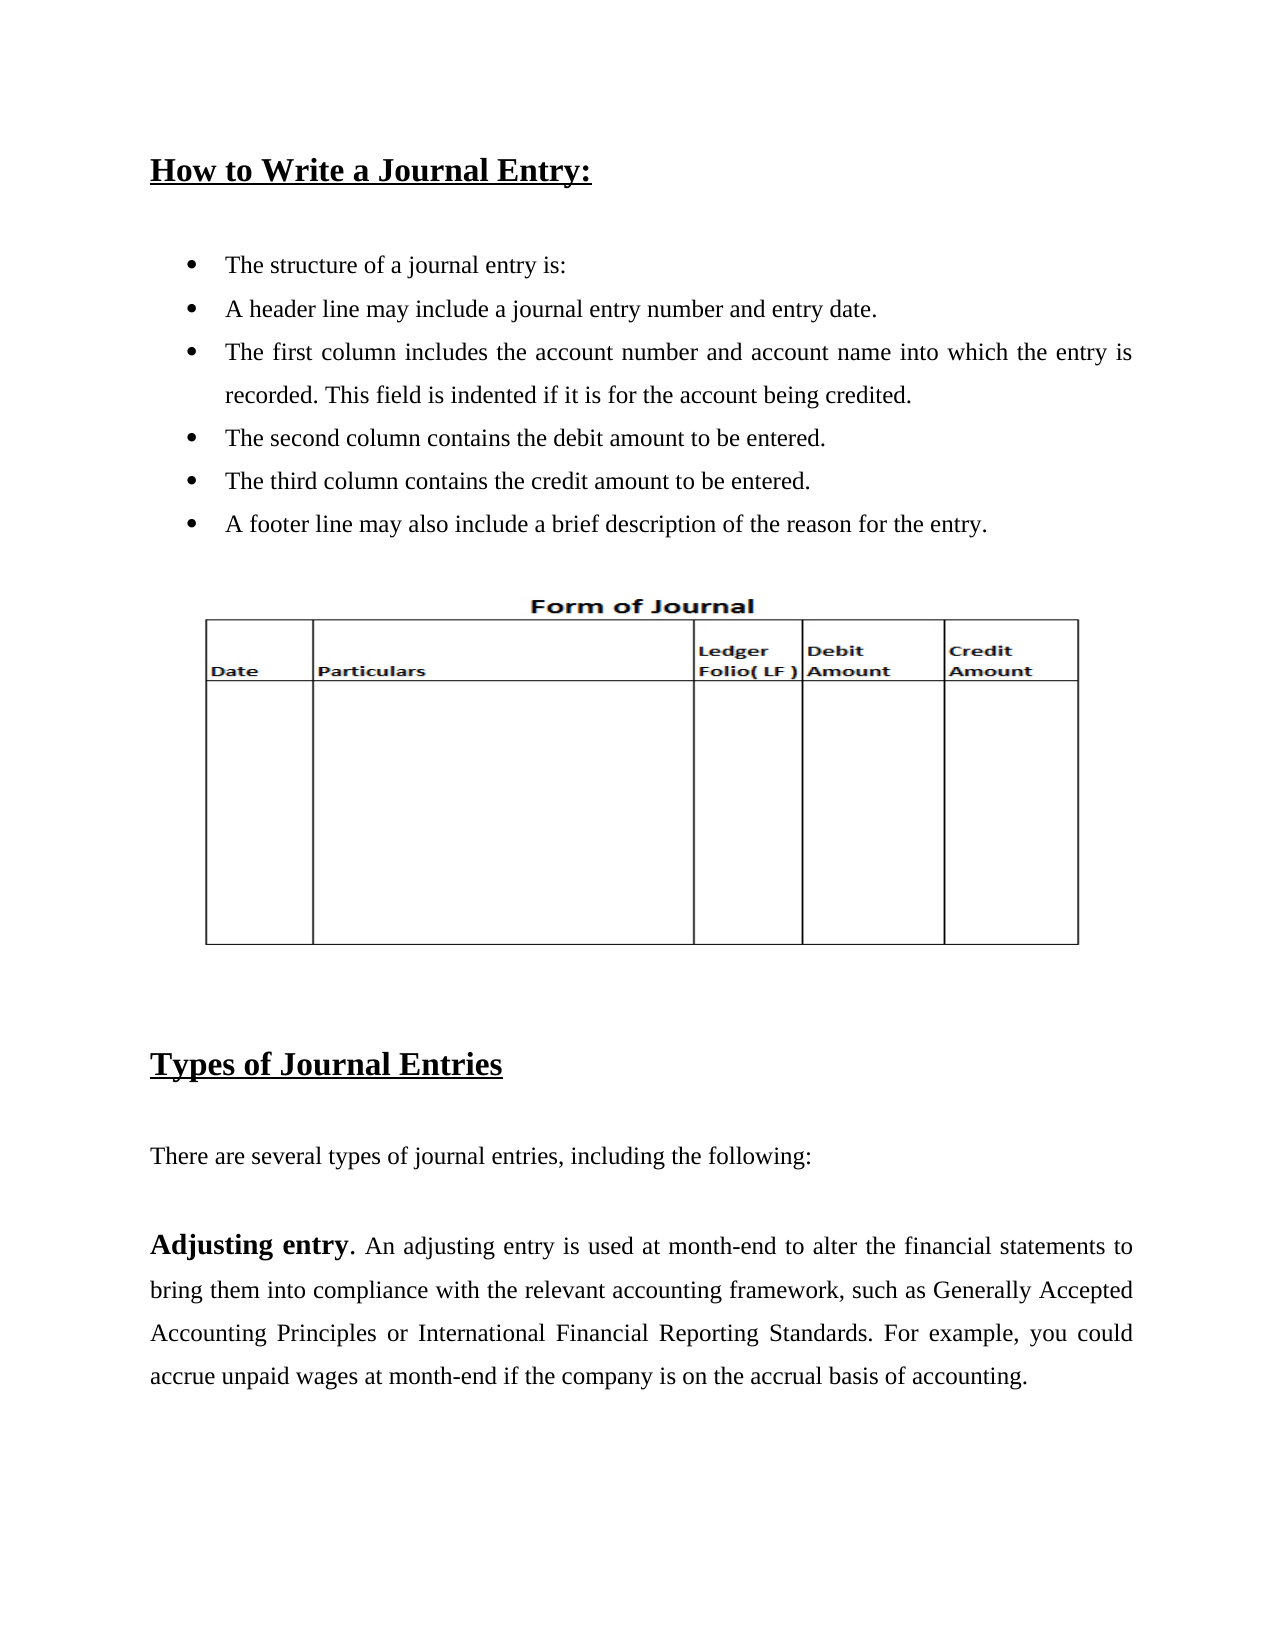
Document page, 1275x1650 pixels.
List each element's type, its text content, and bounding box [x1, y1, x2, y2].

list A header line may include a journal entry number and entry date. [187, 294, 1134, 322]
list The first column includes the account number and account name into which the entry is recorded. This field is indented if it is for the account being credited. [187, 337, 1134, 409]
text Adjusting entry. An adjusting entry is used at month-end to alter the financial statements to bring them into compliance with the relevant accounting framework, such as Generally Accepted Accounting Principles or International Financial Reporting Standards. For example, you could accrue unpaid wages at month-end if the company is on the accrual basis of accounting. [150, 1227, 1134, 1390]
text There are several types of journal entries, including the following: [150, 1141, 1134, 1169]
list A footer line may also include a brief description of the reason for the entry. [187, 509, 1134, 538]
text Types of Journal Entries [150, 1044, 1134, 1082]
list The third column contains the credit amount to be entered. [187, 466, 1134, 495]
list The second column contains the debit amount to be entered. [187, 423, 1134, 452]
list The structure of a journal entry is: [187, 251, 1134, 279]
text How to Write a Journal Entry: [150, 150, 1134, 188]
picture [199, 595, 1086, 951]
